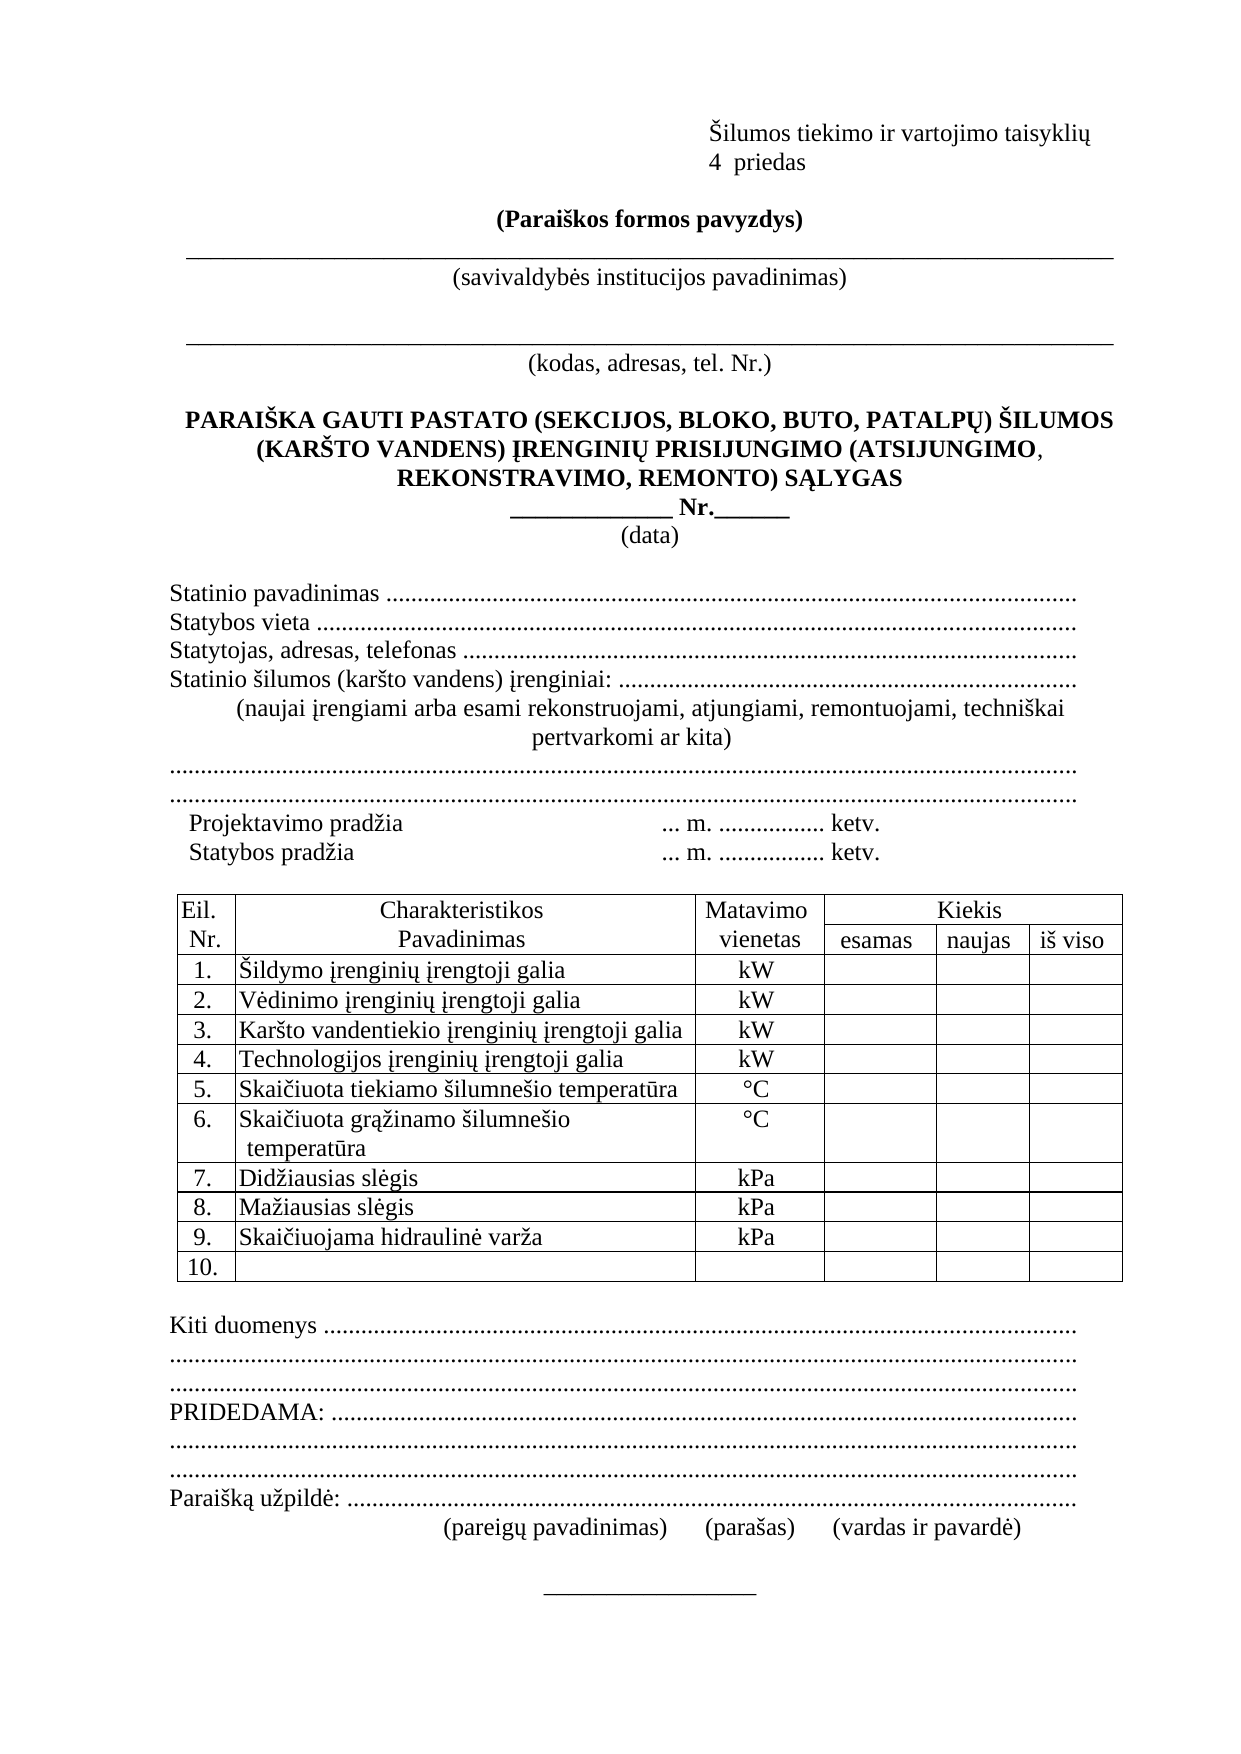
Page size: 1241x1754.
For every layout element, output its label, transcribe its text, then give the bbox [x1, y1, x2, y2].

text ... [169, 1426, 1122, 1454]
text (kodas, adresas, tel. Nr.) [177, 348, 1122, 377]
table_cell esamas [825, 925, 936, 954]
table_cell [825, 955, 936, 984]
table_cell [937, 1252, 1029, 1281]
table_cell °C [696, 1074, 824, 1103]
table_cell [1030, 1163, 1122, 1191]
text Statytojas, adresas, telefonas [169, 636, 1122, 664]
text ... [169, 1339, 1122, 1368]
table_header Charakteristikos Pavadinimas [236, 895, 695, 954]
table_cell [825, 1252, 936, 1281]
table_cell 6. [178, 1104, 235, 1162]
table_cell Šildymo įrenginių įrengtoji galia [236, 955, 695, 984]
text ... [169, 751, 1122, 779]
text (pareigų pavadinimas) (parašas) (vardas ir pavardė) [177, 1512, 1122, 1541]
table_cell Vėdinimo įrenginių įrengtoji galia [236, 985, 695, 1014]
table_cell [825, 1222, 936, 1251]
table_header Matavimo vienetas [696, 895, 824, 954]
table_cell Skaičiuojama hidraulinė varža [236, 1222, 695, 1251]
table_cell Skaičiuota grąžinamo šilumnešio temperatūra [236, 1104, 695, 1162]
table_cell [1030, 1252, 1122, 1281]
table_header Projektavimo pradžia [177, 808, 650, 837]
text _ [177, 319, 1122, 348]
table_cell 4. [178, 1045, 235, 1073]
table_header Eil. Nr. [178, 895, 235, 954]
table_cell [1030, 1045, 1122, 1073]
text (naujai įrengiami arba esami rekonstruojami, atjungiami, remontuojami, techniškai [177, 693, 1122, 722]
table_cell Karšto vandentiekio įrenginių įrengtoji galia [236, 1015, 695, 1043]
table_cell [825, 1163, 936, 1191]
table_header ... m. ................. ketv. [650, 808, 1122, 837]
table_cell 8. [178, 1193, 235, 1221]
table_cell [1030, 1015, 1122, 1043]
text pertvarkomi ar kita) [177, 722, 1122, 751]
table_cell [1030, 1222, 1122, 1251]
text (savivaldybės institucijos pavadinimas) [177, 262, 1122, 291]
table_cell naujas [937, 925, 1029, 954]
table_cell Mažiausias slėgis [236, 1193, 695, 1221]
table_cell 3. [178, 1015, 235, 1043]
table_cell [937, 1045, 1029, 1073]
text _ [177, 233, 1122, 262]
table_cell Technologijos įrenginių įrengtoji galia [236, 1045, 695, 1073]
table_cell [825, 1015, 936, 1043]
table_cell kPa [696, 1163, 824, 1191]
table_cell [1030, 1104, 1122, 1162]
table_cell [1030, 955, 1122, 984]
text Kiti duomenys [169, 1311, 1122, 1339]
table_cell [1030, 1074, 1122, 1103]
table_cell [937, 955, 1029, 984]
text Šilumos tiekimo ir vartojimo taisyklių [177, 118, 1122, 147]
table_cell kPa [696, 1222, 824, 1251]
table_cell kW [696, 1015, 824, 1043]
text Paraišką užpildė: [169, 1483, 1122, 1512]
table_cell [825, 1193, 936, 1221]
table_cell [937, 1163, 1029, 1191]
table_cell [825, 1045, 936, 1073]
table_cell 9. [178, 1222, 235, 1251]
table_cell °C [696, 1104, 824, 1162]
text _____________ Nr.______ [177, 492, 1122, 521]
table_cell [1030, 985, 1122, 1014]
text Statinio pavadinimas [169, 578, 1122, 607]
table_cell [825, 985, 936, 1014]
table_cell kW [696, 1045, 824, 1073]
table_cell iš viso [1030, 925, 1122, 954]
table_cell [1030, 1193, 1122, 1221]
table_cell kPa [696, 1193, 824, 1221]
table_cell [937, 1104, 1029, 1162]
text ... [169, 779, 1122, 808]
table_cell [937, 1074, 1029, 1103]
text Statybos vieta [169, 607, 1122, 636]
text (Paraiškos formos pavyzdys) [177, 204, 1122, 233]
text ... [169, 1454, 1122, 1483]
table_cell [937, 1193, 1029, 1221]
table_cell [696, 1252, 824, 1281]
table_cell Didžiausias slėgis [236, 1163, 695, 1191]
text Paraiška GAUTI PASTATO (SEKCIJOS, BLOKO, BUTO, PATALPŲ) ŠILUMOS (KARŠTO VANDENS) ĮRENGINIŲ PRISIJUNGIMO (ATSIJUNGIMO, REKONSTRAVIMO, REMONTO) SĄLYGAS [177, 406, 1122, 492]
table_cell [937, 985, 1029, 1014]
table_cell [937, 1015, 1029, 1043]
table_header Kiekis [825, 895, 1122, 924]
table_cell Statybos pradžia [177, 837, 650, 866]
table_cell kW [696, 955, 824, 984]
table_cell 5. [178, 1074, 235, 1103]
table_cell [236, 1252, 695, 1281]
text Statinio šilumos (karšto vandens) įrenginiai: [169, 664, 1122, 693]
table_cell [937, 1222, 1029, 1251]
table_cell 10. [178, 1252, 235, 1281]
text PRIDEDAMA: [169, 1397, 1122, 1426]
text _________________ [177, 1569, 1122, 1598]
table_cell Skaičiuota tiekiamo šilumnešio temperatūra [236, 1074, 695, 1103]
table_cell 7. [178, 1163, 235, 1191]
text (data) [177, 521, 1122, 549]
text ... [169, 1368, 1122, 1397]
table_cell 1. [178, 955, 235, 984]
table_cell kW [696, 985, 824, 1014]
table_cell [825, 1104, 936, 1162]
table_cell 2. [178, 985, 235, 1014]
table_cell [825, 1074, 936, 1103]
text 4 priedas [177, 147, 1122, 176]
table_cell ... m. ................. ketv. [650, 837, 1122, 866]
